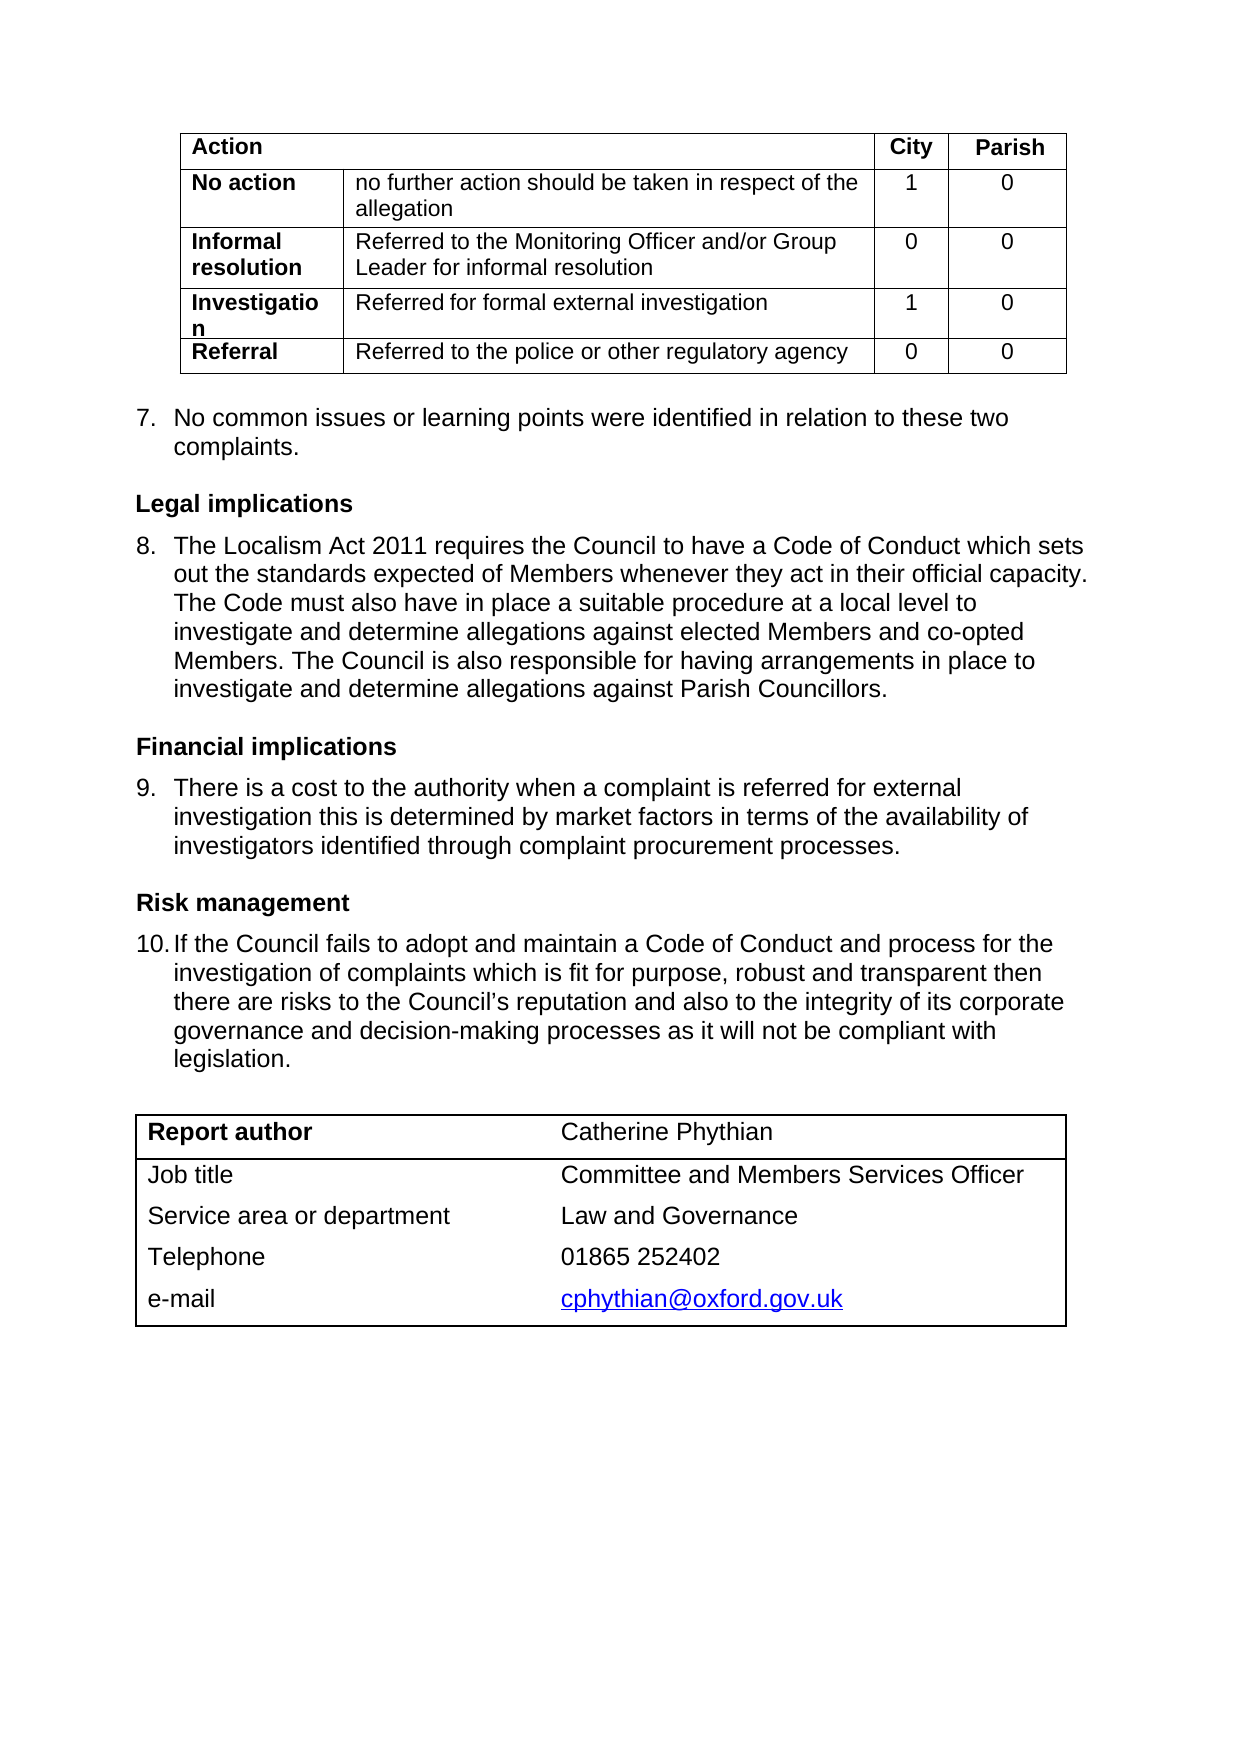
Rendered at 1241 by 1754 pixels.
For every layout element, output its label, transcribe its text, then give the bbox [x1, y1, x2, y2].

table_cell Job title [137, 1160, 549, 1201]
table_cell No action [181, 170, 343, 227]
table_header Report author [137, 1116, 549, 1158]
table_cell Referral [181, 339, 343, 373]
table_cell Investigation [181, 289, 343, 338]
table_cell e-mail [137, 1284, 549, 1325]
table_header Action [181, 134, 874, 168]
table_cell 01865 252402 [549, 1242, 1065, 1283]
text Legal implications [135, 489, 1104, 518]
table_cell Informal resolution [181, 228, 343, 288]
table_cell 0 [949, 339, 1066, 373]
list The Localism Act 2011 requires the Council to have a Code of Conduct which sets out the standards expected of Members whenever they act in their official capacity. The Code must also have in place a suitable procedure at a local level to investigate and determine allegations against elected Members and co-opted Members. The Council is also responsible for having arrangements in place to investigate and determine allegations against Parish Councillors. [136, 531, 1104, 703]
table_cell no further action should be taken in respect of the allegation [344, 170, 874, 227]
table_cell 0 [875, 339, 948, 373]
table_cell Telephone [137, 1242, 549, 1283]
table_cell Service area or department [137, 1201, 549, 1242]
table_header Parish [949, 134, 1066, 168]
table_cell 0 [875, 228, 948, 288]
list No common issues or learning points were identified in relation to these two complaints. [136, 403, 1104, 461]
table_cell Law and Governance [549, 1201, 1065, 1242]
table_header Catherine Phythian [549, 1116, 1065, 1158]
table_cell Referred to the police or other regulatory agency [344, 339, 874, 373]
table_cell Committee and Members Services Officer [549, 1160, 1065, 1201]
table_cell 0 [949, 289, 1066, 338]
table_cell 1 [875, 170, 948, 227]
list If the Council fails to adopt and maintain a Code of Conduct and process for the investigation of complaints which is fit for purpose, robust and transparent then there are risks to the Council’s reputation and also to the integrity of its corporate governance and decision-making processes as it will not be compliant with legislation. [136, 929, 1104, 1073]
table_cell 0 [949, 228, 1066, 288]
table_cell 1 [875, 289, 948, 338]
list There is a cost to the authority when a complaint is referred for external investigation this is determined by market factors in terms of the availability of investigators identified through complaint procurement processes. [136, 773, 1104, 859]
text Financial implications [136, 732, 1104, 761]
table_cell Referred to the Monitoring Officer and/or Group Leader for informal resolution [344, 228, 874, 288]
table_cell 0 [949, 170, 1066, 227]
text Risk management [136, 888, 1104, 917]
table_cell cphythian@oxford.gov.uk [549, 1284, 1065, 1325]
table_cell Referred for formal external investigation [344, 289, 874, 338]
table_header City [875, 134, 948, 168]
